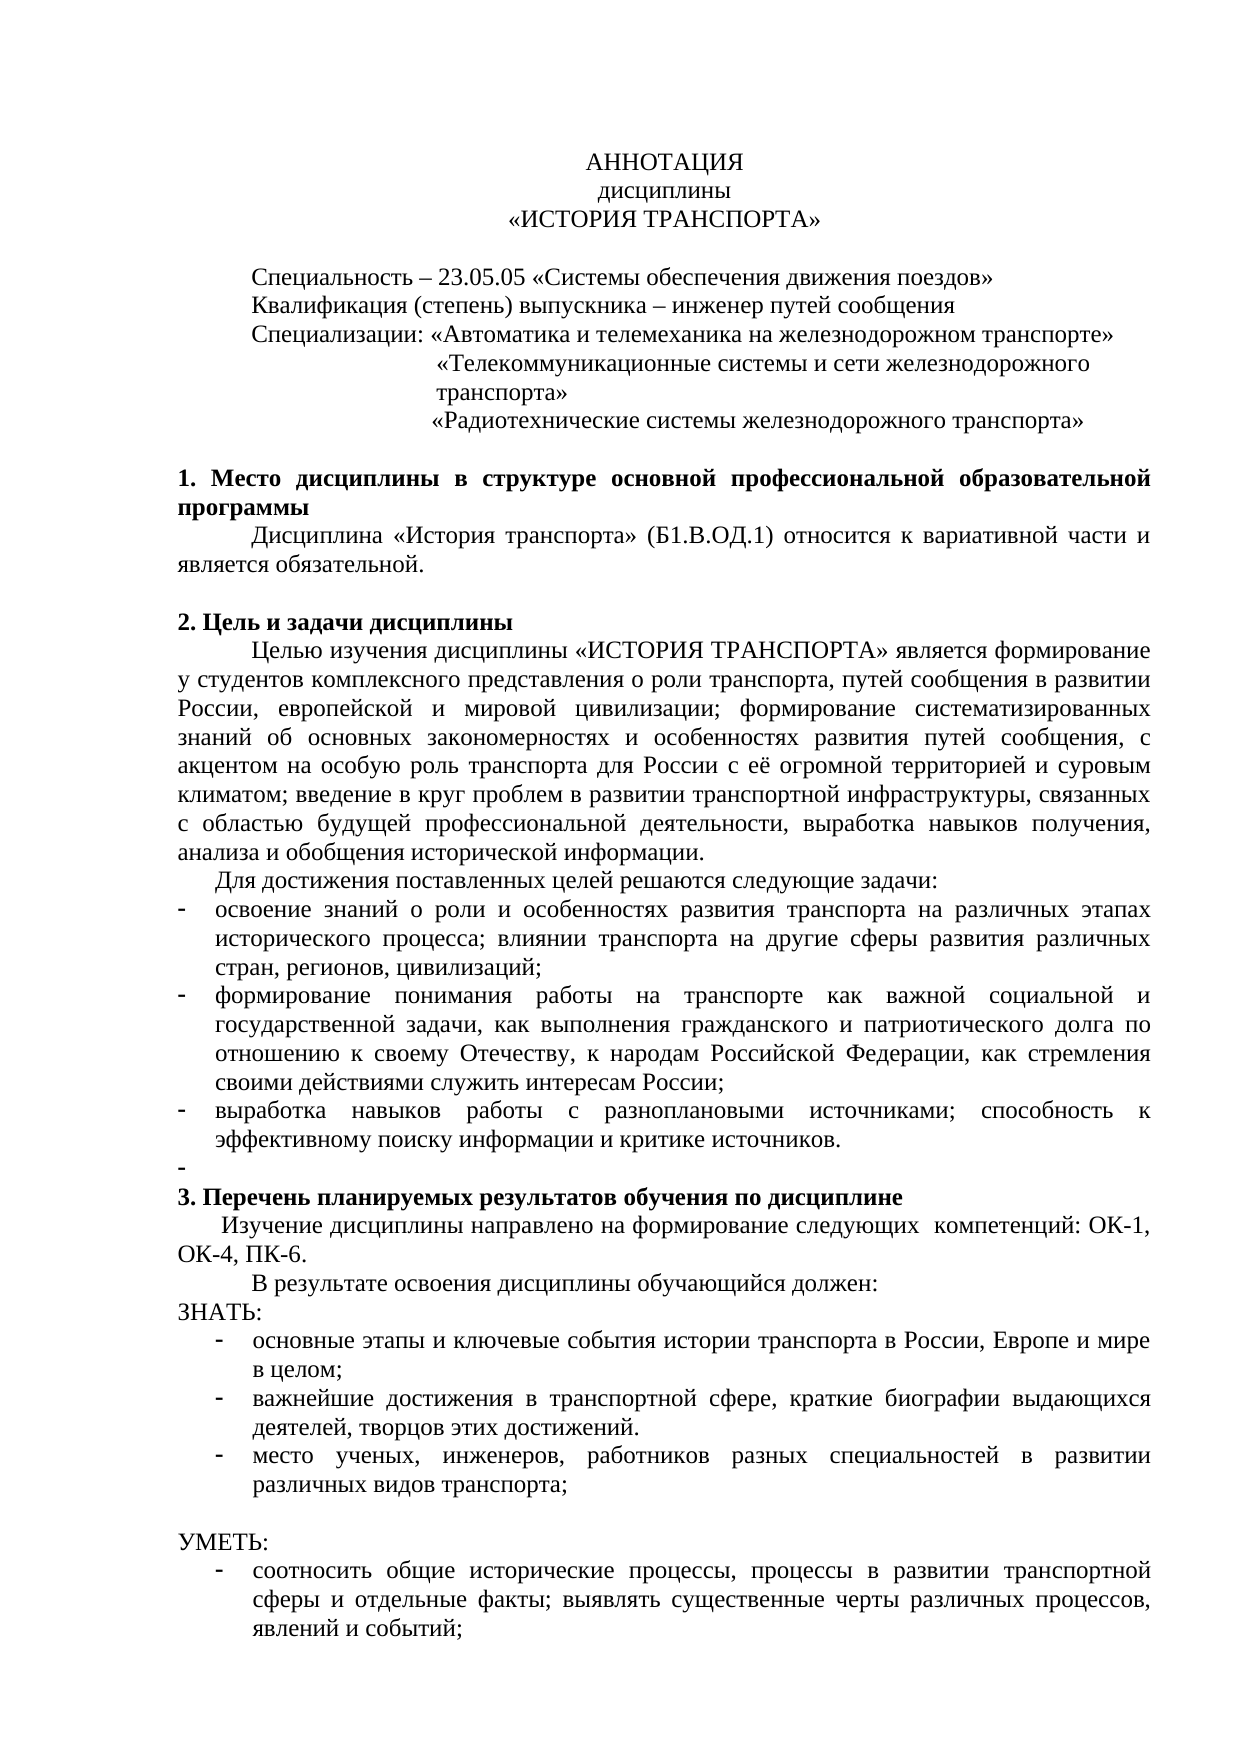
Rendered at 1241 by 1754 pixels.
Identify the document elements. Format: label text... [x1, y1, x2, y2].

text Специальность – 23.05.05 «Системы обеспечения движения поездов» [177, 262, 1152, 291]
text 3. Перечень планируемых результатов обучения по дисциплине [177, 1182, 1152, 1211]
list освоение знаний о роли и особенностях развития транспорта на различных этапах исторического процесса; влиянии транспорта на другие сферы развития различных стран, регионов, цивилизаций; [177, 894, 1152, 981]
text В результате освоения дисциплины обучающийся должен: [177, 1268, 1152, 1297]
text Целью изучения дисциплины «ИСТОРИЯ ТРАНСПОРТА» является формирование у студентов комплексного представления о роли транспорта, путей сообщения в развитии России, европейской и мировой цивилизации; формирование систематизированных знаний об основных закономерностях и особенностях развития путей сообщения, с акцентом на особую роль транспорта для России с её огромной территорией и суровым климатом; введение в круг проблем в развитии транспортной инфраструктуры, связанных с областью будущей профессиональной деятельности, выработка навыков получения, анализа и обобщения исторической информации. [177, 636, 1152, 866]
text УМЕТЬ: [177, 1527, 1152, 1556]
list место ученых, инженеров, работников разных специальностей в развитии различных видов транспорта; [215, 1441, 1152, 1498]
text Специализации: «Автоматика и телемеханика на железнодорожном транспорте» [177, 319, 1152, 348]
list выработка навыков работы с разноплановыми источниками; способность к эффективному поиску информации и критике источников. [177, 1096, 1152, 1153]
text Дисциплина «История транспорта» (Б1.В.ОД.1) относится к вариативной части и является обязательной. [177, 521, 1152, 578]
text «Телекоммуникационные системы и сети железнодорожного транспорта» [436, 348, 1152, 406]
text АННОТАЦИЯ [177, 147, 1152, 176]
text Изучение дисциплины направлено на формирование следующих компетенций: ОК-1, ОК-4, ПК-6. [177, 1211, 1152, 1268]
text дисциплины [177, 176, 1152, 204]
list основные этапы и ключевые события истории транспорта в России, Европе и мире в целом; [215, 1326, 1152, 1383]
text 2. Цель и задачи дисциплины [177, 607, 1152, 636]
list формирование понимания работы на транспорте как важной социальной и государственной задачи, как выполнения гражданского и патриотического долга по отношению к своему Отечеству, к народам Российской Федерации, как стремления своими действиями служить интересам России; [177, 981, 1152, 1096]
text Для достижения поставленных целей решаются следующие задачи: [177, 866, 1152, 894]
list соотносить общие исторические процессы, процессы в развитии транспортной сферы и отдельные факты; выявлять существенные черты различных процессов, явлений и событий; [215, 1556, 1152, 1642]
text «Радиотехнические системы железнодорожного транспорта» [251, 406, 1152, 434]
text Квалификация (степень) выпускника – инженер путей сообщения [177, 291, 1152, 319]
text ЗНАТЬ: [177, 1297, 1152, 1326]
text 1. Место дисциплины в структуре основной профессиональной образовательной программы [177, 463, 1152, 521]
list важнейшие достижения в транспортной сфере, краткие биографии выдающихся деятелей, творцов этих достижений. [215, 1383, 1152, 1441]
text «ИСТОРИЯ ТРАНСПОРТА» [177, 204, 1152, 233]
